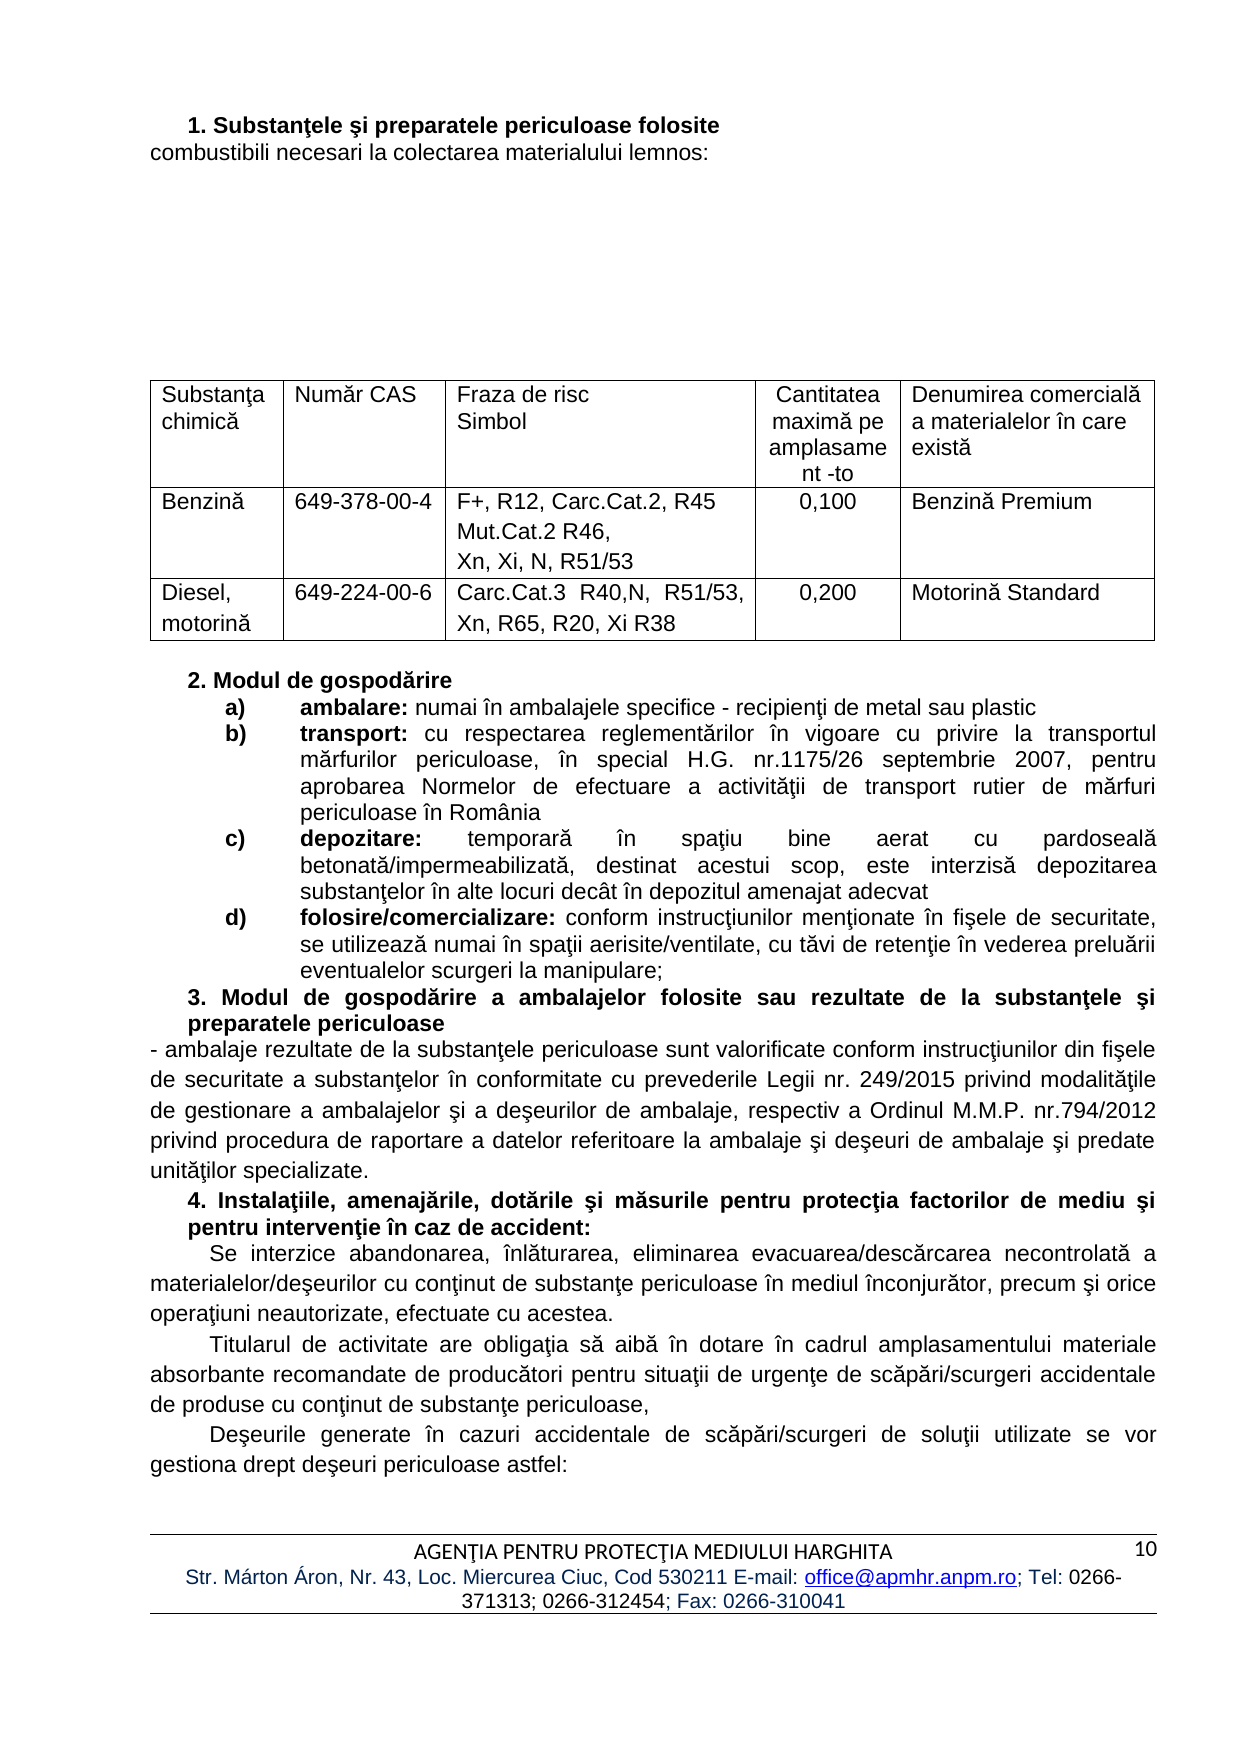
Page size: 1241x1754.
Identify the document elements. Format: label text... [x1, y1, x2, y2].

text Se interzice abandonarea, înlăturarea, eliminarea evacuarea/descărcarea necontrolată a materialelor/deşeurilor cu conţinut de substanţe periculoase în mediul înconjurător, precum şi orice operaţiuni neautorizate, efectuate cu acestea. [150, 1240, 1157, 1327]
text Deşeurile generate în cazuri accidentale de scăpări/scurgeri de soluţii utilizate se vor gestiona drept deşeuri periculoase astfel: [150, 1421, 1157, 1478]
text Titularul de activitate are obligaţia să aibă în dotare în cadrul amplasamentului materiale absorbante recomandate de producători pentru situaţii de urgenţe de scăpări/scurgeri accidentale de produse cu conţinut de substanţe periculoase, [150, 1331, 1157, 1417]
table_cell 0,200 [756, 579, 900, 640]
table_cell 0,100 [756, 488, 900, 578]
table_cell F+, R12, Carc.Cat.2, R45 Mut.Cat.2 R46, Xn, Xi, N, R51/53 [446, 488, 755, 578]
table_header Cantitatea maximă pe amplasament -to [756, 381, 900, 487]
table_cell Benzină Premium [901, 488, 1154, 578]
subtitle 3. Modul de gospodărire a ambalajelor folosite sau rezultate de la substanţele şi preparatele periculoase [187, 983, 1157, 1036]
list ambalare: numai în ambalajele specifice - recipienţi de metal sau plastic [225, 693, 1157, 720]
table_header Denumirea comercială a materialelor în care există [901, 381, 1154, 487]
table_cell Diesel, motorină [151, 579, 283, 640]
list depozitare: temporară în spaţiu bine aerat cu pardoseală betonată/impermeabilizată, destinat acestui scop, este interzisă depozitarea substanţelor în alte locuri decât în depozitul amenajat adecvat [225, 825, 1157, 904]
table_header Număr CAS [284, 381, 445, 487]
subtitle 2. Modul de gospodărire [187, 667, 1157, 693]
table_header Substanţa chimică [151, 381, 283, 487]
table_cell 649-224-00-6 [284, 579, 445, 640]
list folosire/comercializare: conform instrucţiunilor menţionate în fişele de securitate, se utilizează numai în spaţii aerisite/ventilate, cu tăvi de retenţie în vederea preluării eventualelor scurgeri la manipulare; [225, 904, 1157, 983]
table_header Fraza de risc Simbol [446, 381, 755, 487]
text - ambalaje rezultate de la substanţele periculoase sunt valorificate conform instrucţiunilor din fişele de securitate a substanţelor în conformitate cu prevederile Legii nr. 249/2015 privind modalităţile de gestionare a ambalajelor şi a deşeurilor de ambalaje, respectiv a Ordinul M.M.P. nr.794/2012 privind procedura de raportare a datelor referitoare la ambalaje şi deşeuri de ambalaje şi predate unităţilor specializate. [150, 1036, 1157, 1183]
list transport: cu respectarea reglementărilor în vigoare cu privire la transportul mărfurilor periculoase, în special H.G. nr.1175/26 septembrie 2007, pentru aprobarea Normelor de efectuare a activităţii de transport rutier de mărfuri periculoase în România [225, 720, 1157, 825]
table_cell Motorină Standard [901, 579, 1154, 640]
table_cell Benzină [151, 488, 283, 578]
text combustibili necesari la colectarea materialului lemnos: [150, 138, 1157, 165]
subtitle 4. Instalaţiile, amenajările, dotările şi măsurile pentru protecţia factorilor de mediu şi pentru intervenţie în caz de accident: [187, 1187, 1157, 1240]
table_cell 649-378-00-4 [284, 488, 445, 578]
table_cell Carc.Cat.3 R40,N, R51/53, Xn, R65, R20, Xi R38 [446, 579, 755, 640]
subtitle 1. Substanţele şi preparatele periculoase folosite [187, 112, 1157, 138]
